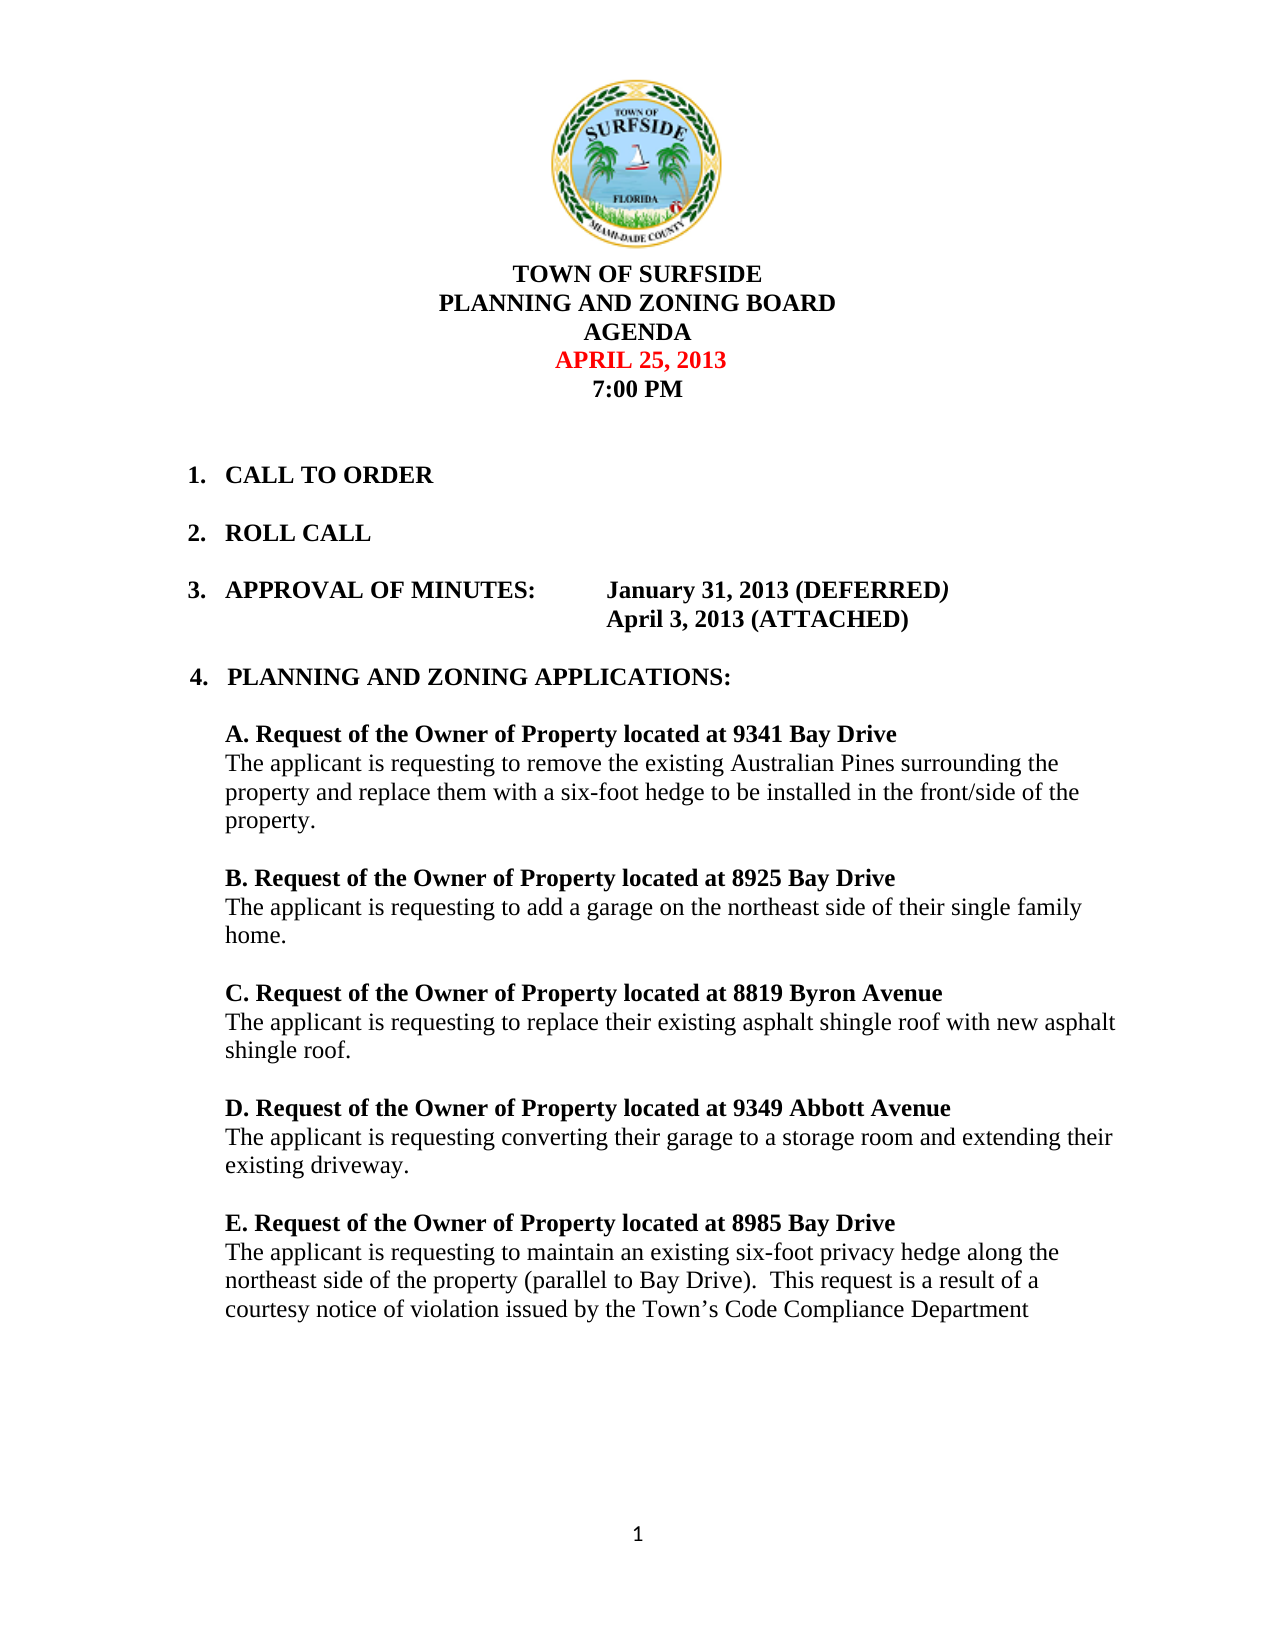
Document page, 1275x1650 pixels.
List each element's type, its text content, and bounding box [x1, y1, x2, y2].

list A. Request of the Owner of Property located at 9341 Bay Drive [225, 719, 1125, 748]
text AGENDA [150, 317, 1125, 345]
text The applicant is requesting to add a garage on the northeast side of their single family home. [225, 892, 1125, 949]
list CALL TO ORDER [187, 460, 1125, 489]
list April 3, 2013 (ATTACHED) [225, 604, 1125, 633]
text 4. PLANNING AND ZONING APPLICATIONS: [164, 662, 1127, 690]
list The applicant is requesting to remove the existing Australian Pines surrounding the property and replace them with a six-foot hedge to be installed in the front/side of the property. [225, 748, 1125, 834]
text The applicant is requesting to replace their existing asphalt shingle roof with new asphalt shingle roof. [225, 1007, 1125, 1064]
text PLANNING AND ZONING BOARD [150, 288, 1125, 317]
text B. Request of the Owner of Property located at 8925 Bay Drive [225, 863, 1125, 892]
text The applicant is requesting to maintain an existing six-foot privacy hedge along the northeast side of the property (parallel to Bay Drive). This request is a result of a courtesy notice of violation issued by the Town’s Code Compliance Department [150, 1237, 1125, 1323]
text TOWN OF SURFSIDE [150, 259, 1125, 288]
text C. Request of the Owner of Property located at 8819 Byron Avenue [225, 978, 1125, 1007]
picture [547, 75, 728, 255]
list APPROVAL OF MINUTES: January 31, 2013 (DEFERRED) [187, 575, 1125, 604]
text 7:00 PM [150, 374, 1125, 403]
text APRIL 25, 2013 [150, 345, 1125, 374]
list ROLL CALL [187, 518, 1125, 547]
text The applicant is requesting converting their garage to a storage room and extending their existing driveway. [225, 1122, 1125, 1179]
text D. Request of the Owner of Property located at 9349 Abbott Avenue [225, 1093, 1125, 1122]
text E. Request of the Owner of Property located at 8985 Bay Drive [225, 1208, 1125, 1237]
